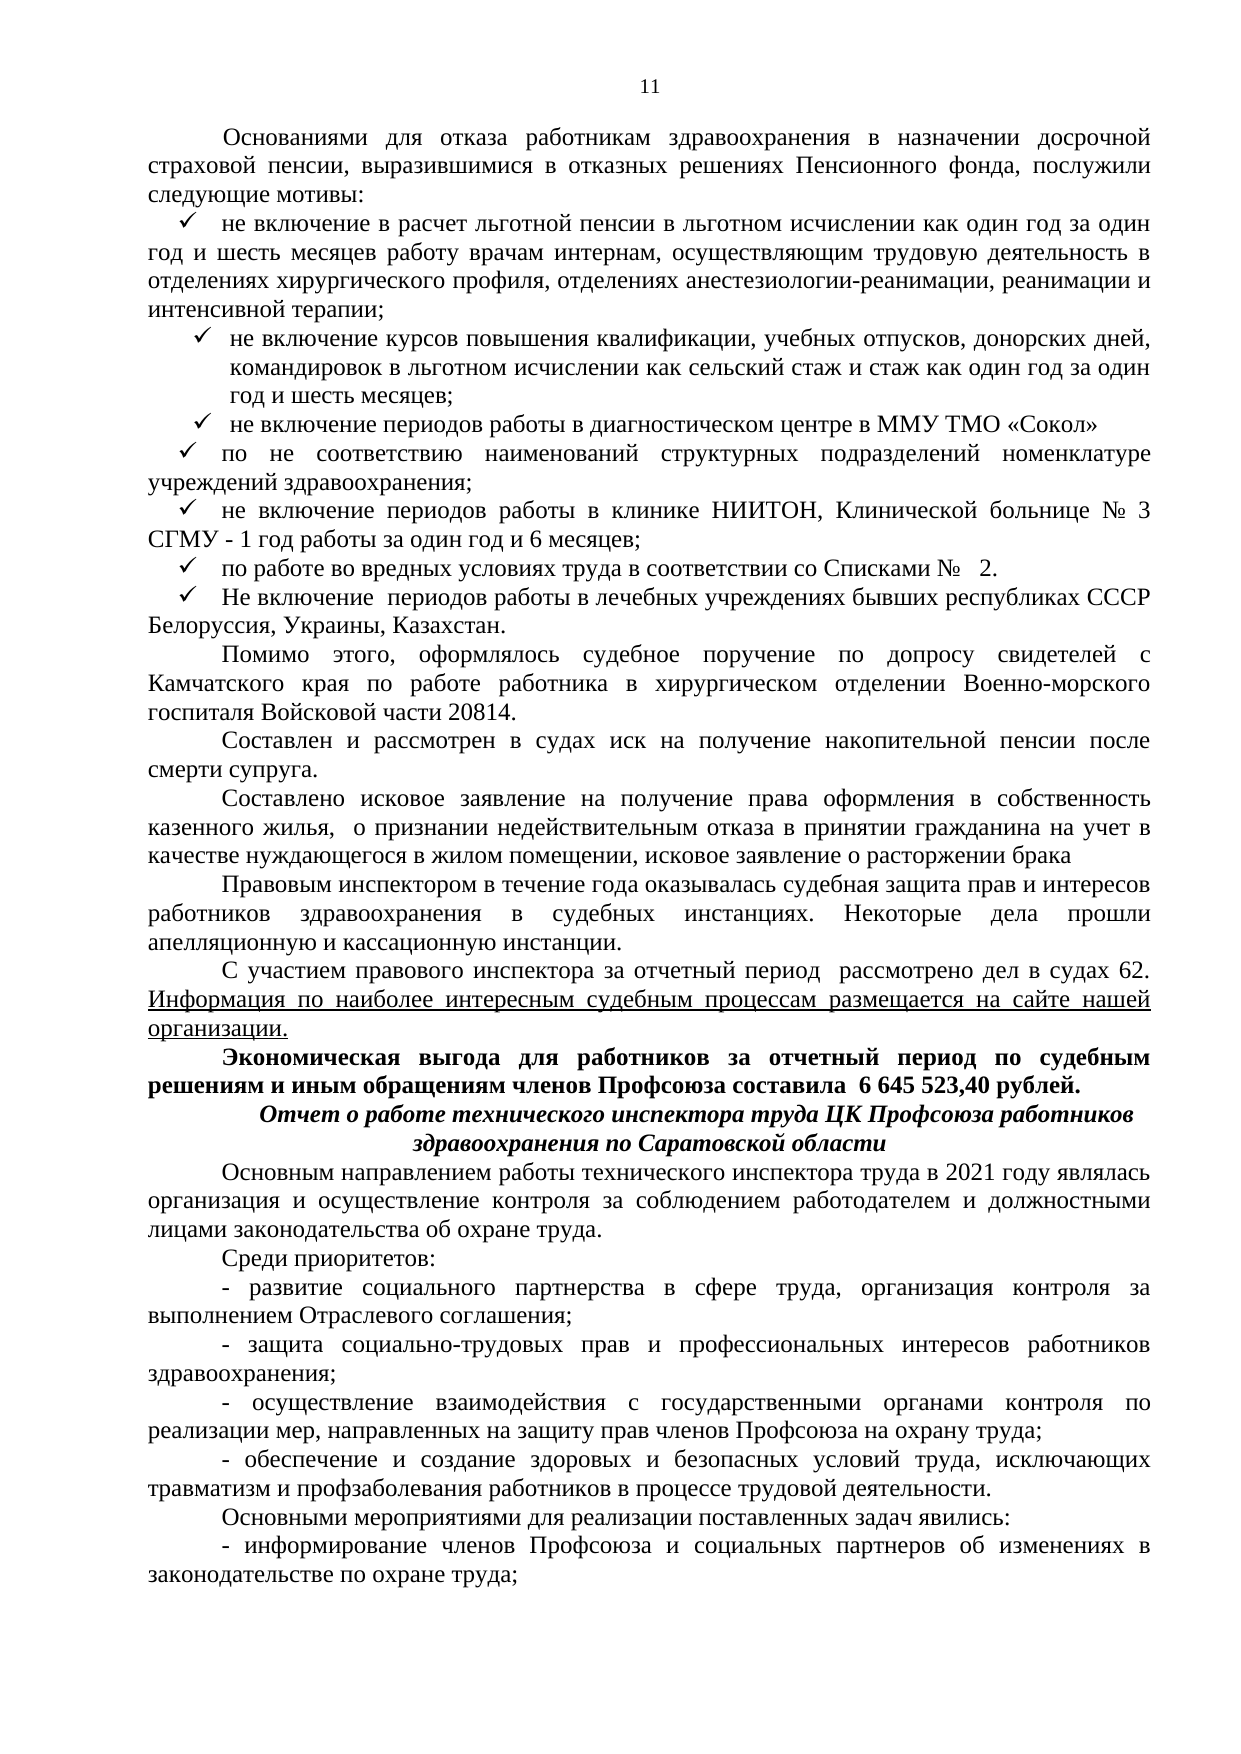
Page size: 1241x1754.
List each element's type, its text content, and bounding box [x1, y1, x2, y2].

text Основными мероприятиями для реализации поставленных задач явились: [148, 1502, 1152, 1531]
text - развитие социального партнерства в сфере труда, организация контроля за выполнением Отраслевого соглашения; [148, 1272, 1152, 1329]
list не включение периодов работы в клинике НИИТОН, Клинической больнице № 3 СГМУ - 1 год работы за один год и 6 месяцев; [148, 496, 1152, 553]
text Составлено исковое заявление на получение права оформления в собственность казенного жилья, о признании недействительным отказа в принятии гражданина на учет в качестве нуждающегося в жилом помещении, исковое заявление о расторжении брака [148, 783, 1152, 869]
text - информирование членов Профсоюза и социальных партнеров об изменениях в законодательстве по охране труда; [148, 1531, 1152, 1588]
list по не соответствию наименований структурных подразделений номенклатуре учреждений здравоохранения; [148, 438, 1152, 496]
text Среди приоритетов: [148, 1243, 1152, 1272]
text - осуществление взаимодействия с государственными органами контроля по реализации мер, направленных на защиту прав членов Профсоюза на охрану труда; [148, 1387, 1152, 1444]
text Основаниями для отказа работникам здравоохранения в назначении досрочной страховой пенсии, выразившимися в отказных решениях Пенсионного фонда, послужили следующие мотивы: [148, 122, 1152, 208]
text Составлен и рассмотрен в судах иск на получение накопительной пенсии после смерти супруга. [148, 726, 1152, 783]
text Правовым инспектором в течение года оказывалась судебная защита прав и интересов работников здравоохранения в судебных инстанциях. Некоторые дела прошли апелляционную и кассационную инстанции. [148, 869, 1152, 956]
list не включение в расчет льготной пенсии в льготном исчислении как один год за один год и шесть месяцев работу врачам интернам, осуществляющим трудовую деятельность в отделениях хирургического профиля, отделениях анестезиологии-реанимации, реанимации и интенсивной терапии; [148, 208, 1152, 323]
text - обеспечение и создание здоровых и безопасных условий труда, исключающих травматизм и профзаболевания работников в процессе трудовой деятельности. [148, 1444, 1152, 1502]
list по работе во вредных условиях труда в соответствии со Списками № 2. [148, 553, 1152, 582]
text С участием правового инспектора за отчетный период рассмотрено дел в судах 62. Информация по наиболее интересным судебным процессам размещается на сайте нашей организации. [148, 956, 1152, 1042]
list Не включение периодов работы в лечебных учреждениях бывших республиках СССР Белоруссия, Украины, Казахстан. [148, 582, 1152, 639]
text - защита социально-трудовых прав и профессиональных интересов работников здравоохранения; [148, 1329, 1152, 1387]
text Отчет о работе технического инспектора труда ЦК Профсоюза работников здравоохранения по Саратовской области [148, 1099, 1152, 1157]
text Основным направлением работы технического инспектора труда в 2021 году являлась организация и осуществление контроля за соблюдением работодателем и должностными лицами законодательства об охране труда. [148, 1157, 1152, 1243]
list не включение курсов повышения квалификации, учебных отпусков, донорских дней, командировок в льготном исчислении как сельский стаж и стаж как один год за один год и шесть месяцев; [192, 323, 1152, 409]
text Помимо этого, оформлялось судебное поручение по допросу свидетелей с Камчатского края по работе работника в хирургическом отделении Военно-морского госпиталя Войсковой части 20814. [148, 639, 1152, 726]
list не включение периодов работы в диагностическом центре в ММУ ТМО «Сокол» [192, 409, 1152, 438]
text Экономическая выгода для работников за отчетный период по судебным решениям и иным обращениям членов Профсоюза составила 6 645 523,40 рублей. [148, 1042, 1152, 1099]
